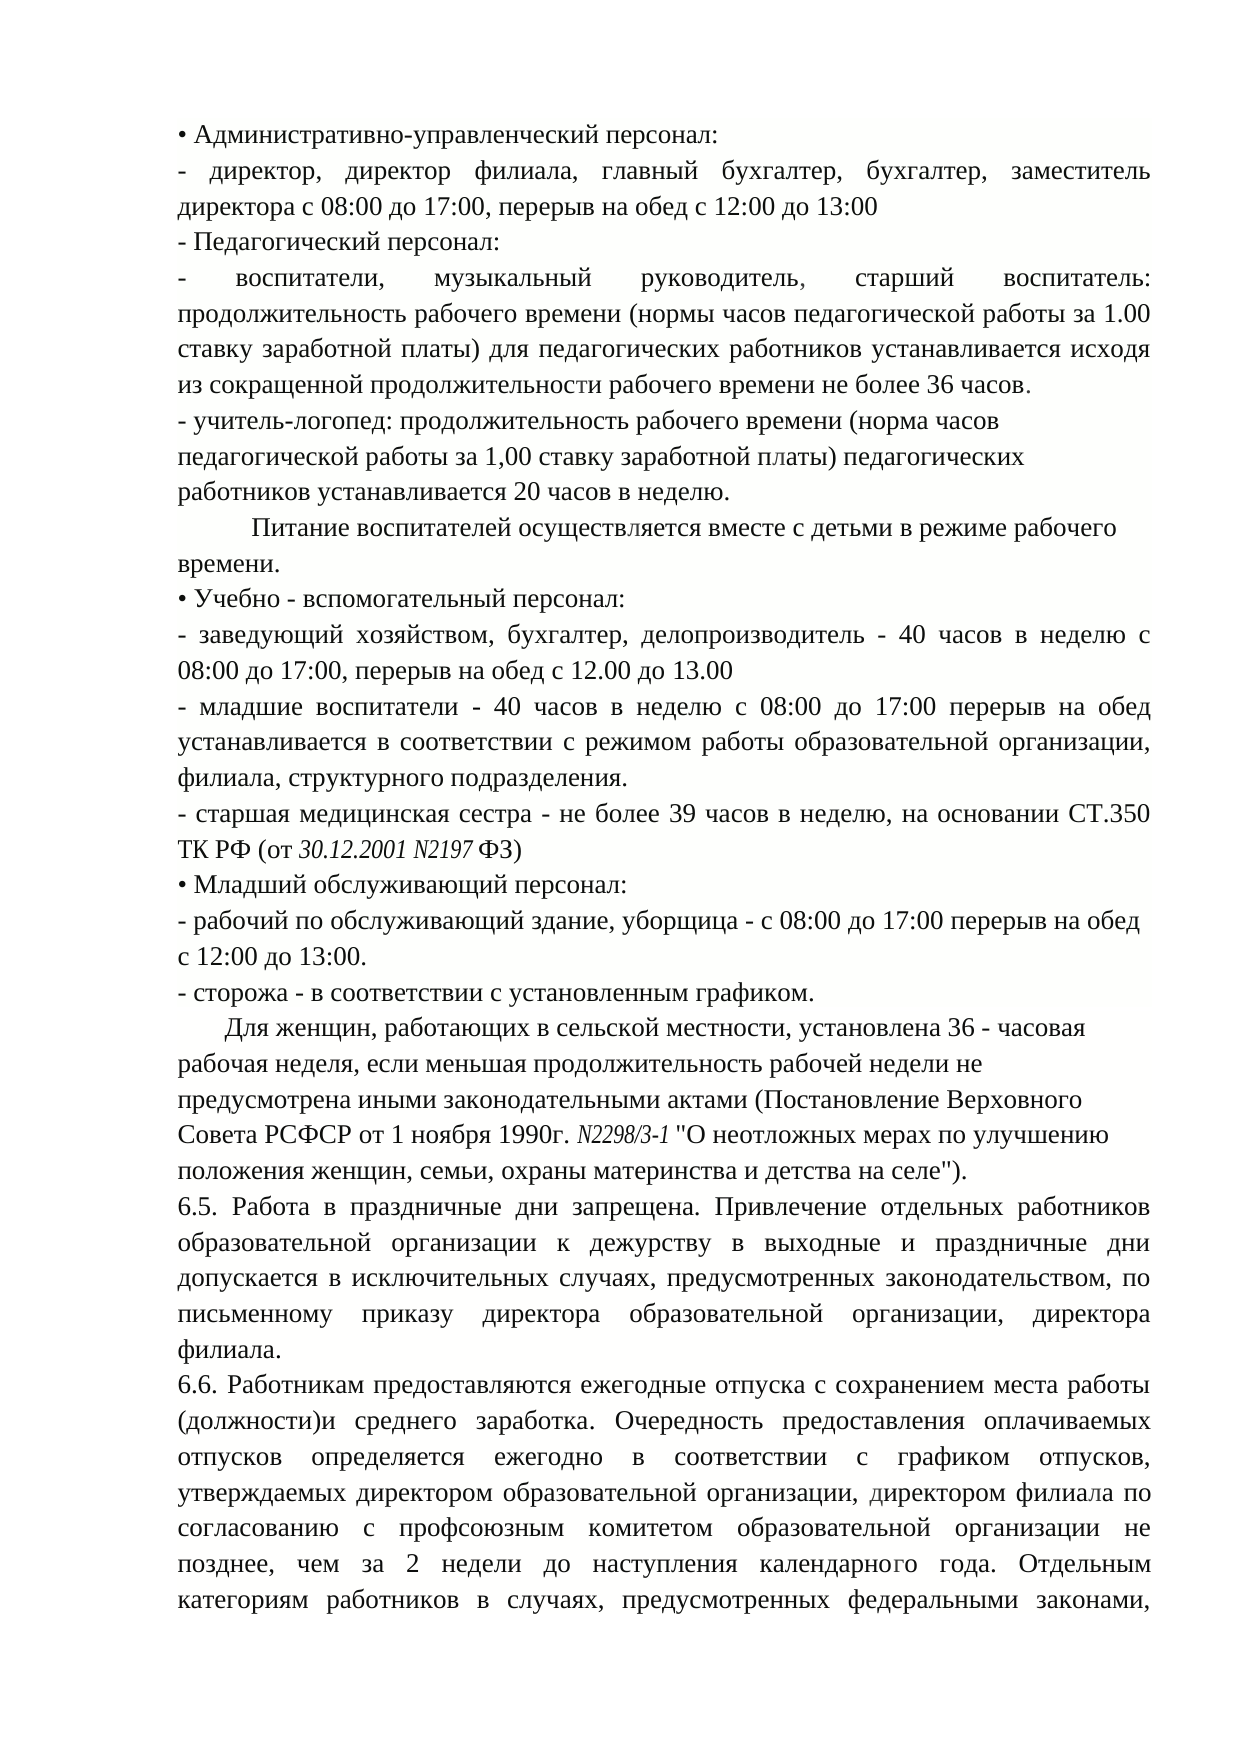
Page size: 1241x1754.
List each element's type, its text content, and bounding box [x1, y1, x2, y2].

text Питание воспитателей осуществляется вместе с детьми в режиме рабочего времени. • Учебно - вспомогательный персонал: [177, 511, 1152, 614]
text - сторожа - в соответствии с установленным графиком. [177, 976, 1152, 1007]
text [177, 118, 1152, 149]
text - старшая медицинская сестра - не более 39 часов в неделю, на основании СТ.350 ТК РФ (от 30.12.2001 N2197 ФЗ) [177, 797, 1152, 864]
text • Младший обслуживающий персонал: [177, 868, 1152, 899]
text - директор, директор филиала, главный бухгалтер, бухгалтер, заместитель директора с 08:00 до 17:00, перерыв на обед с 12:00 до 13:00 [177, 154, 1152, 221]
text - воспитатели, музыкальный руководитель, старший воспитатель: продолжительность рабочего времени (нормы часов педагогической работы за 1.00 ставку заработной платы) для педагогических работников устанавливается исходя из сокращенной продолжительности рабочего времени не более 36 часов. [177, 261, 1152, 399]
text - заведующий хозяйством, бухгалтер, делопроизводитель - 40 часов в неделю с 08:00 до 17:00, перерыв на обед с 12.00 до 13.00 [177, 618, 1152, 685]
text - Педагогический персонал: [177, 225, 1152, 256]
text Для женщин, работающих в сельской местности, установлена 36 - часовая рабочая неделя, если меньшая продолжительность рабочей недели не предусмотрена иными законодательными актами (Постановление Верховного Совета РСФСР от 1 ноября 1990г. N2298/3-1 "О неотложных мерах по улучшению положения женщин, семьи, охраны материнства и детства на селе"). [177, 1011, 1152, 1185]
text - рабочий по обслуживающий здание, уборщица - с 08:00 до 17:00 перерыв на обед с 12:00 до 13:00. [177, 904, 1152, 971]
text - младшие воспитатели - 40 часов в неделю с 08:00 до 17:00 перерыв на обед устанавливается в соответствии с режимом работы образовательной организации, филиала, структурного подразделения. [177, 690, 1152, 792]
text - учитель-логопед: продолжительность рабочего времени (норма часов педагогической работы за 1,00 ставку заработной платы) педагогических работников устанавливается 20 часов в неделю. [177, 404, 1152, 507]
text 6.5. Работа в праздничные дни запрещена. Привлечение отдельных работников образовательной организации к дежурству в выходные и праздничные дни допускается в исключительных случаях, предусмотренных законодательством, по письменному приказу директора образовательной организации, директора филиала. [177, 1190, 1152, 1364]
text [177, 1369, 1152, 1614]
